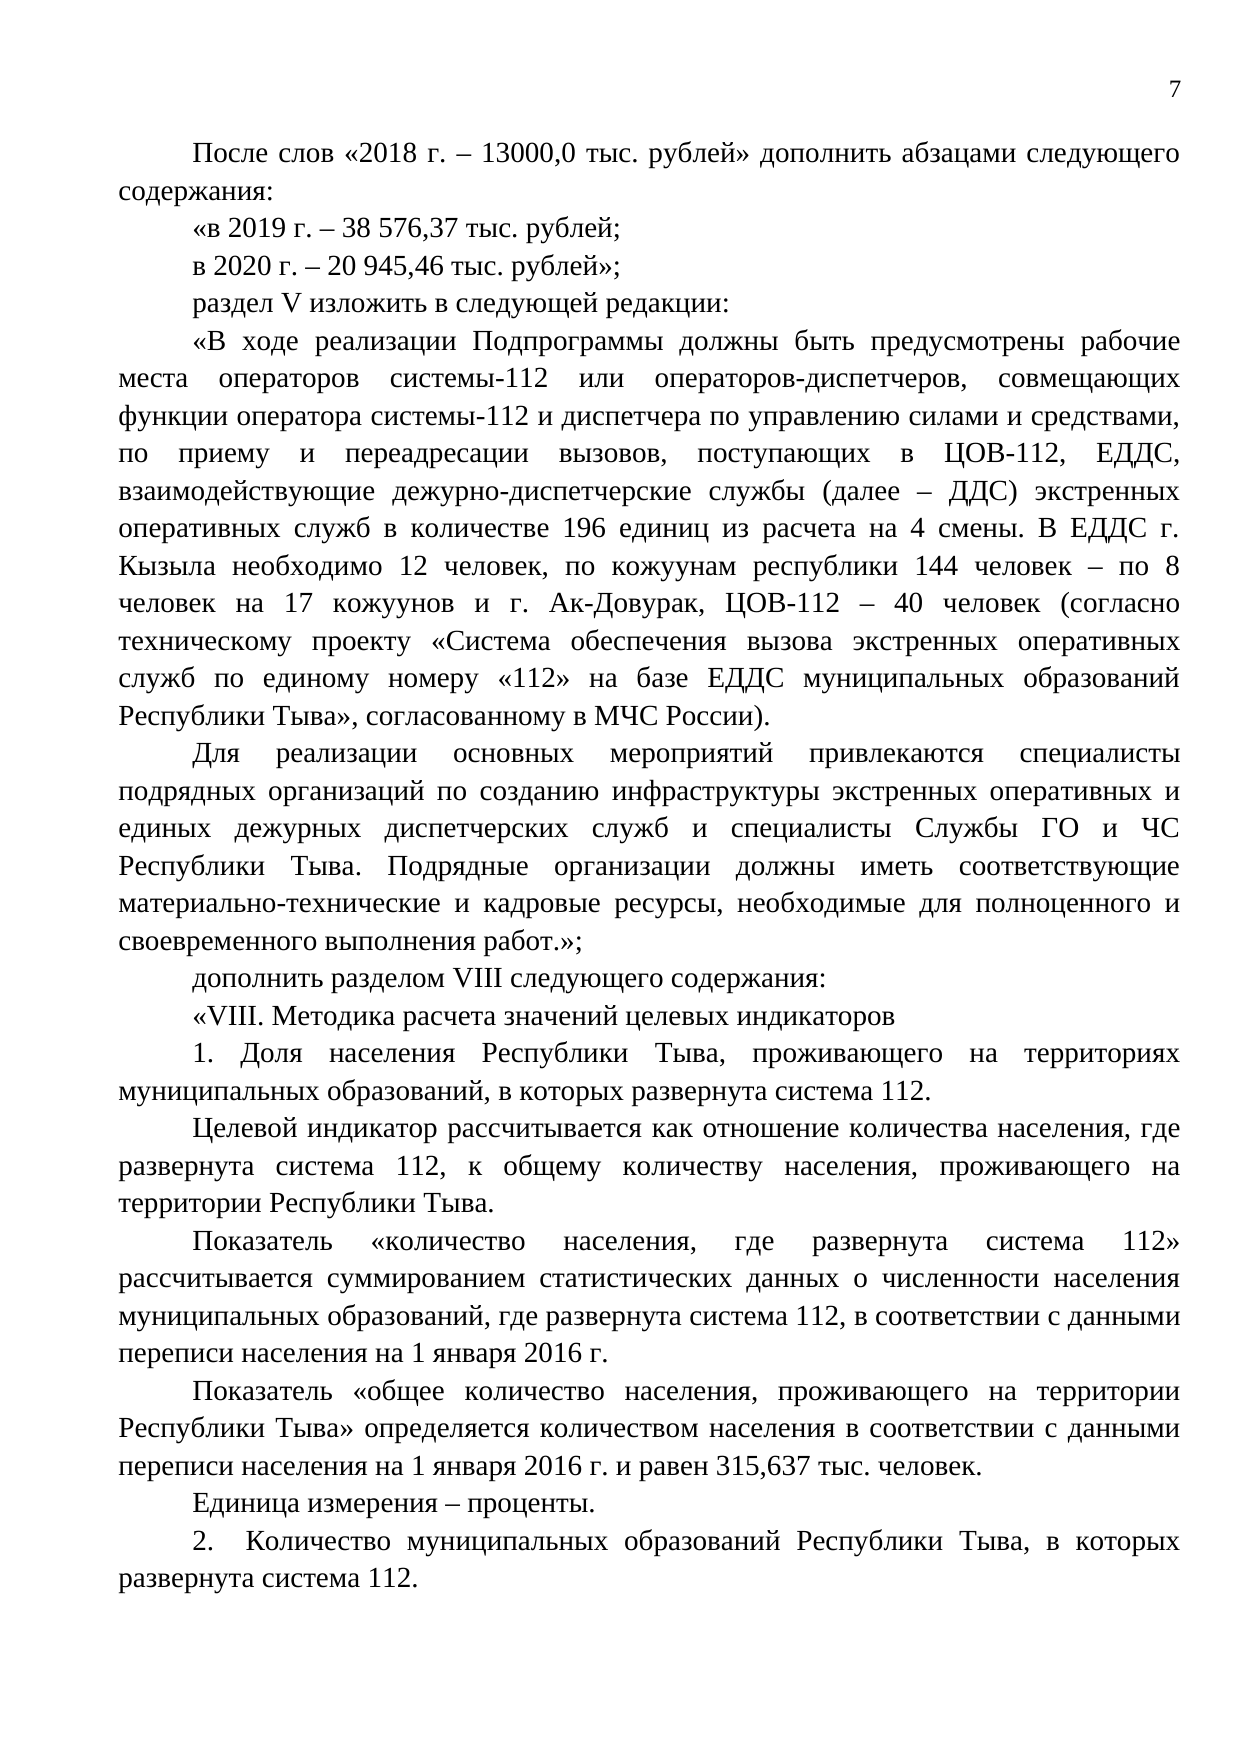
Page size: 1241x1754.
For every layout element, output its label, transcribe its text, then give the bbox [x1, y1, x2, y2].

text «в 2019 г. – 38 576,37 тыс. рублей; [118, 206, 1181, 244]
text «VIII. Методика расчета значений целевых индикаторов [118, 994, 1181, 1031]
text Единица измерения – проценты. [118, 1481, 1181, 1519]
text «В ходе реализации Подпрограммы должны быть предусмотрены рабочие места операторов системы-112 или операторов-диспетчеров, совмещающих функции оператора системы-112 и диспетчера по управлению силами и средствами, по приему и переадресации вызовов, поступающих в ЦОВ-112, ЕДДС, взаимодействующие дежурно-диспетчерские службы (далее – ДДС) экстренных оперативных служб в количестве 196 единиц из расчета на 4 смены. В ЕДДС г. Кызыла необходимо 12 человек, по кожуунам республики 144 человек – по 8 человек на 17 кожуунов и г. Ак-Довурак, ЦОВ-112 – 40 человек (согласно техническому проекту «Система обеспечения вызова экстренных оперативных служб по единому номеру «112» на базе ЕДДС муниципальных образований Республики Тыва», согласованному в МЧС России). [118, 319, 1181, 731]
text После слов «2018 г. – 13000,0 тыс. рублей» дополнить абзацами следующего содержания: [118, 131, 1181, 206]
text Показатель «общее количество населения, проживающего на территории Республики Тыва» определяется количеством населения в соответствии с данными переписи населения на 1 января 2016 г. и равен 315,637 тыс. человек. [118, 1369, 1181, 1481]
text Целевой индикатор рассчитывается как отношение количества населения, где развернута система 112, к общему количеству населения, проживающего на территории Республики Тыва. [118, 1106, 1181, 1219]
text в 2020 г. – 20 945,46 тыс. рублей»; [118, 244, 1181, 281]
text 1. Доля населения Республики Тыва, проживающего на территориях муниципальных образований, в которых развернута система 112. [118, 1031, 1181, 1106]
text Для реализации основных мероприятий привлекаются специалисты подрядных организаций по созданию инфраструктуры экстренных оперативных и единых дежурных диспетчерских служб и специалисты Службы ГО и ЧС Республики Тыва. Подрядные организации должны иметь соответствующие материально-технические и кадровые ресурсы, необходимые для полноценного и своевременного выполнения работ.»; [118, 731, 1181, 956]
text Показатель «количество населения, где развернута система 112» рассчитывается суммированием статистических данных о численности населения муниципальных образований, где развернута система 112, в соответствии с данными переписи населения на 1 января 2016 г. [118, 1219, 1181, 1369]
text дополнить разделом VIII следующего содержания: [118, 956, 1181, 994]
text раздел V изложить в следующей редакции: [118, 281, 1181, 319]
text 2. Количество муниципальных образований Республики Тыва, в которых развернута система 112. [118, 1519, 1181, 1594]
